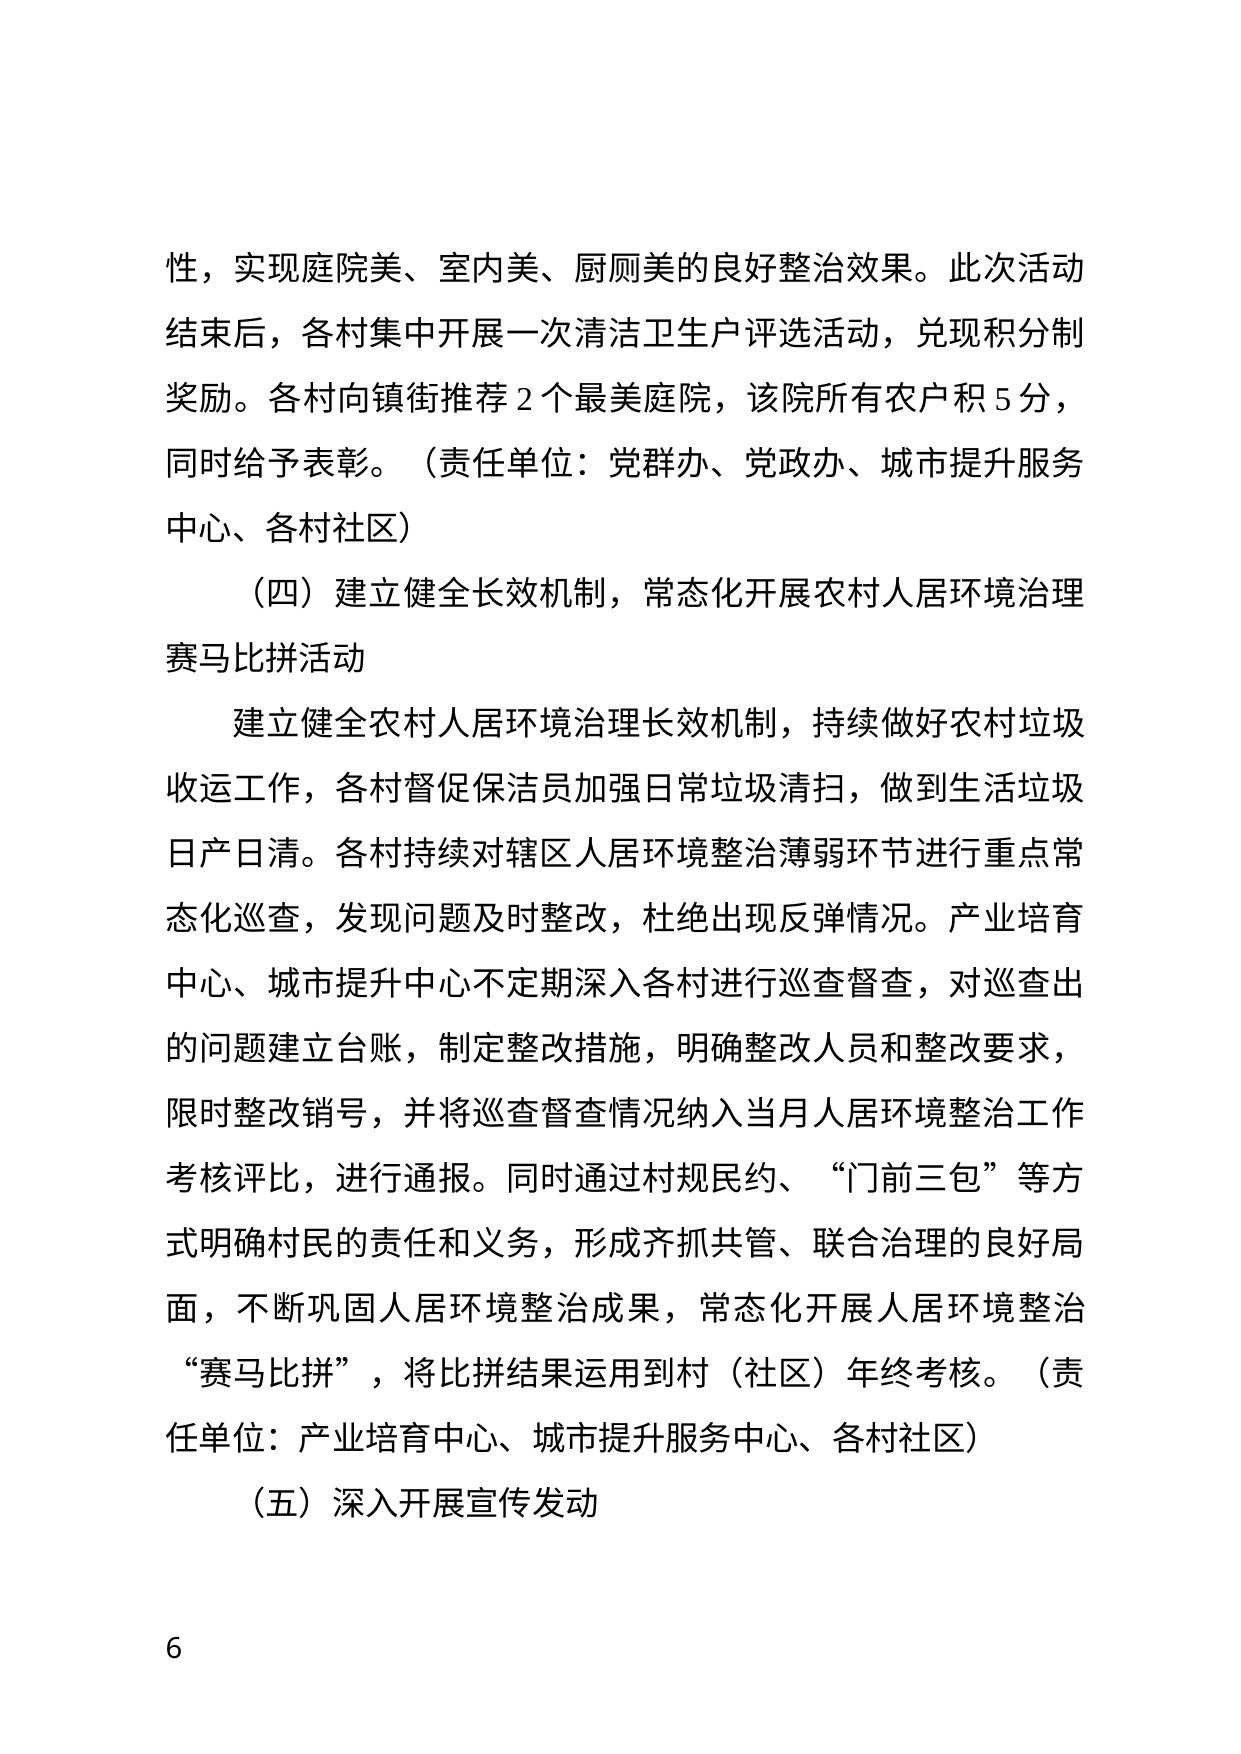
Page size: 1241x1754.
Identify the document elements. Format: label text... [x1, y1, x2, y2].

text （五）深入开展宣传发动 [165, 1468, 1087, 1533]
text 建立健全农村人居环境治理长效机制，持续做好农村垃圾收运工作，各村督促保洁员加强日常垃圾清扫，做到生活垃圾日产日清。各村持续对辖区人居环境整治薄弱环节进行重点常态化巡查，发现问题及时整改，杜绝出现反弹情况。产业培育中心、城市提升中心不定期深入各村进行巡查督查，对巡查出的问题建立台账，制定整改措施，明确整改人员和整改要求，限时整改销号，并将巡查督查情况纳入当月人居环境整治工作考核评比，进行通报。同时通过村规民约、“门前三包”等方式明确村民的责任和义务，形成齐抓共管、联合治理的良好局面，不断巩固人居环境整治成果，常态化开展人居环境整治“赛马比拼”，将比拼结果运用到村（社区）年终考核。（责任单位：产业培育中心、城市提升服务中心、各村社区） [165, 688, 1087, 1468]
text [165, 233, 1087, 558]
text （四）建立健全长效机制，常态化开展农村人居环境治理赛马比拼活动 [165, 558, 1087, 688]
